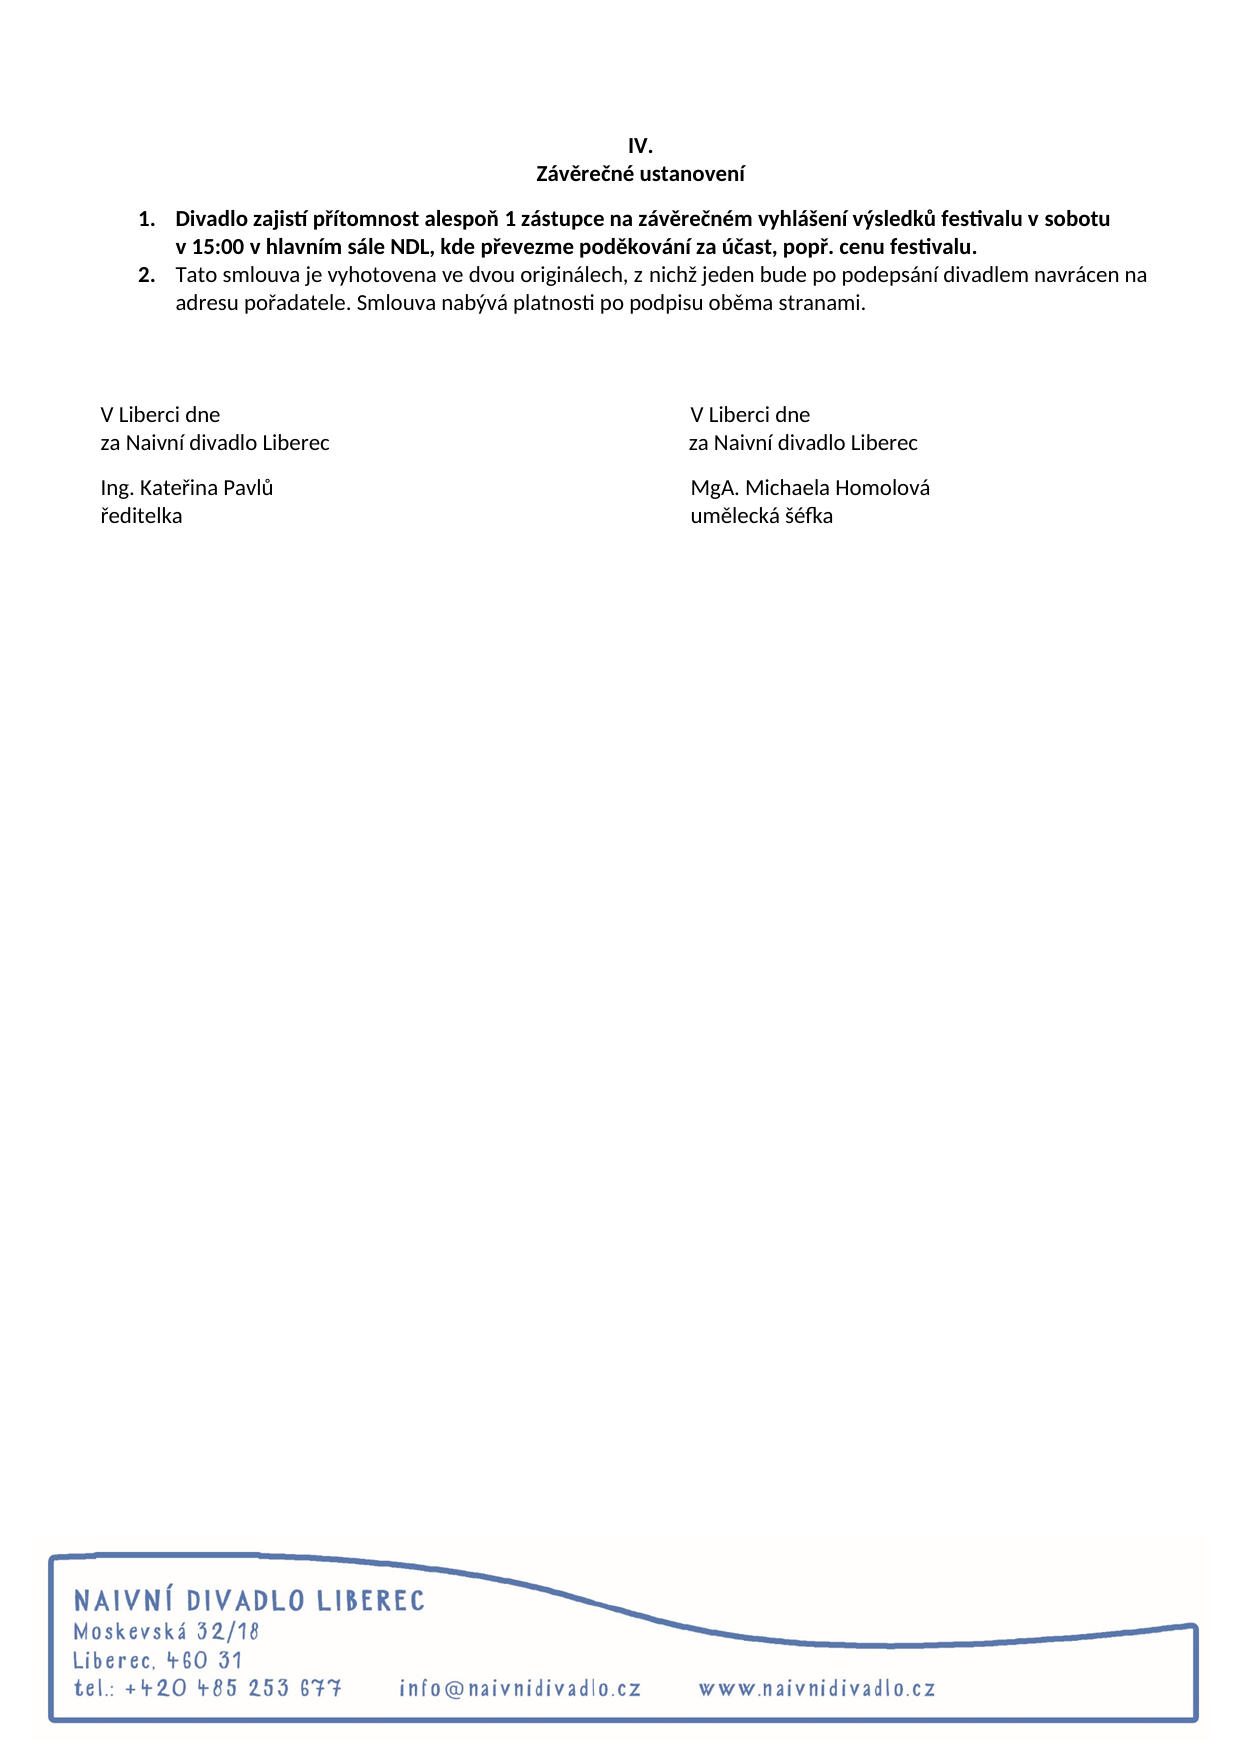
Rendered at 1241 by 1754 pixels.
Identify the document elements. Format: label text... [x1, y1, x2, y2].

text IV. Závěrečné ustanovení [100, 131, 1181, 187]
picture [29, 1537, 1211, 1740]
text Ing. Kateřina Pavlů MgA. Michaela Homolová [100, 473, 1181, 501]
list Tato smlouva je vyhotovena ve dvou originálech, z nichž jeden bude po podepsání divadlem navrácen na adresu pořadatele. Smlouva nabývá platnosti po podpisu oběma stranami. [138, 260, 1181, 316]
text ředitelka umělecká šéfka [100, 501, 1181, 529]
list Divadlo zajistí přítomnost alespoň 1 zástupce na závěrečném vyhlášení výsledků festivalu v sobotu v 15:00 v hlavním sále NDL, kde převezme poděkování za účast, popř. cenu festivalu. [138, 204, 1181, 260]
text za Naivní divadlo Liberec za Naivní divadlo Liberec [100, 428, 1181, 456]
text V Liberci dne V Liberci dne [100, 400, 1181, 428]
